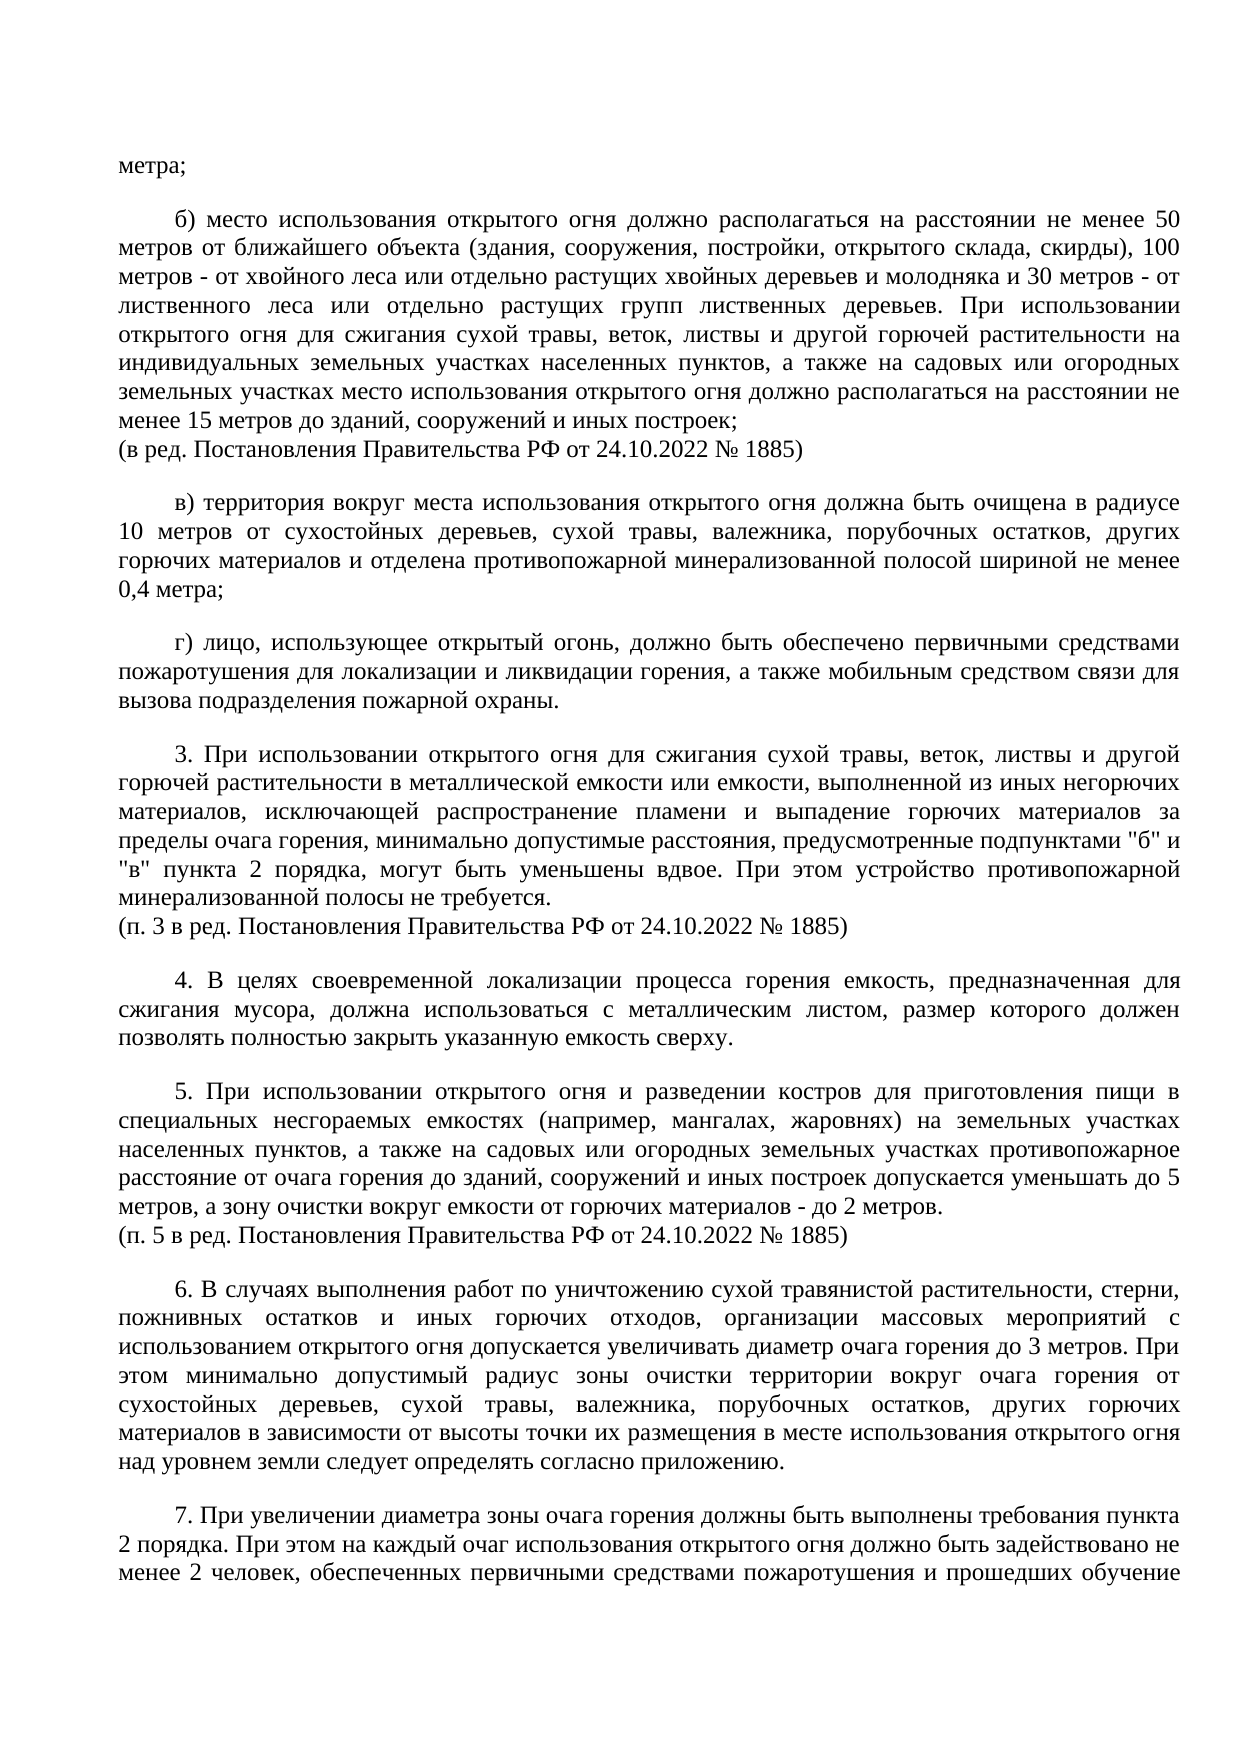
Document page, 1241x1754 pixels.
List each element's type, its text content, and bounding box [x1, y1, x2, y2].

text г) лицо, использующее открытый огонь, должно быть обеспечено первичными средствами пожаротушения для локализации и ликвидации горения, а также мобильным средством связи для вызова подразделения пожарной охраны. [118, 627, 1181, 714]
text 5. При использовании открытого огня и разведении костров для приготовления пищи в специальных несгораемых емкостях (например, мангалах, жаровнях) на земельных участках населенных пунктов, а также на садовых или огородных земельных участках противопожарное расстояние от очага горения до зданий, сооружений и иных построек допускается уменьшать до 5 метров, а зону очистки вокруг емкости от горючих материалов - до 2 метров. [118, 1076, 1181, 1220]
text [118, 150, 1181, 179]
text 3. При использовании открытого огня для сжигания сухой травы, веток, листвы и другой горючей растительности в металлической емкости или емкости, выполненной из иных негорючих материалов, исключающей распространение пламени и выпадение горючих материалов за пределы очага горения, минимально допустимые расстояния, предусмотренные подпунктами "б" и "в" пункта 2 порядка, могут быть уменьшены вдвое. При этом устройство противопожарной минерализованной полосы не требуется. [118, 739, 1181, 911]
text в) территория вокруг места использования открытого огня должна быть очищена в радиусе 10 метров от сухостойных деревьев, сухой травы, валежника, порубочных остатков, других горючих материалов и отделена противопожарной минерализованной полосой шириной не менее 0,4 метра; [118, 487, 1181, 602]
text (в ред. Постановления Правительства РФ от 24.10.2022 № 1885) [118, 434, 1181, 462]
text 4. В целях своевременной локализации процесса горения емкость, предназначенная для сжигания мусора, должна использоваться с металлическим листом, размер которого должен позволять полностью закрыть указанную емкость сверху. [118, 965, 1181, 1051]
text 6. В случаях выполнения работ по уничтожению сухой травянистой растительности, стерни, пожнивных остатков и иных горючих отходов, организации массовых мероприятий с использованием открытого огня допускается увеличивать диаметр очага горения до 3 метров. При этом минимально допустимый радиус зоны очистки территории вокруг очага горения от сухостойных деревьев, сухой травы, валежника, порубочных остатков, других горючих материалов в зависимости от высоты точки их размещения в месте использования открытого огня над уровнем земли следует определять согласно приложению. [118, 1274, 1181, 1475]
text (п. 3 в ред. Постановления Правительства РФ от 24.10.2022 № 1885) [118, 911, 1181, 940]
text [118, 1500, 1181, 1586]
text (п. 5 в ред. Постановления Правительства РФ от 24.10.2022 № 1885) [118, 1220, 1181, 1249]
text б) место использования открытого огня должно располагаться на расстоянии не менее 50 метров от ближайшего объекта (здания, сооружения, постройки, открытого склада, скирды), 100 метров - от хвойного леса или отдельно растущих хвойных деревьев и молодняка и 30 метров - от лиственного леса или отдельно растущих групп лиственных деревьев. При использовании открытого огня для сжигания сухой травы, веток, листвы и другой горючей растительности на индивидуальных земельных участках населенных пунктов, а также на садовых или огородных земельных участках место использования открытого огня должно располагаться на расстоянии не менее 15 метров до зданий, сооружений и иных построек; [118, 204, 1181, 434]
